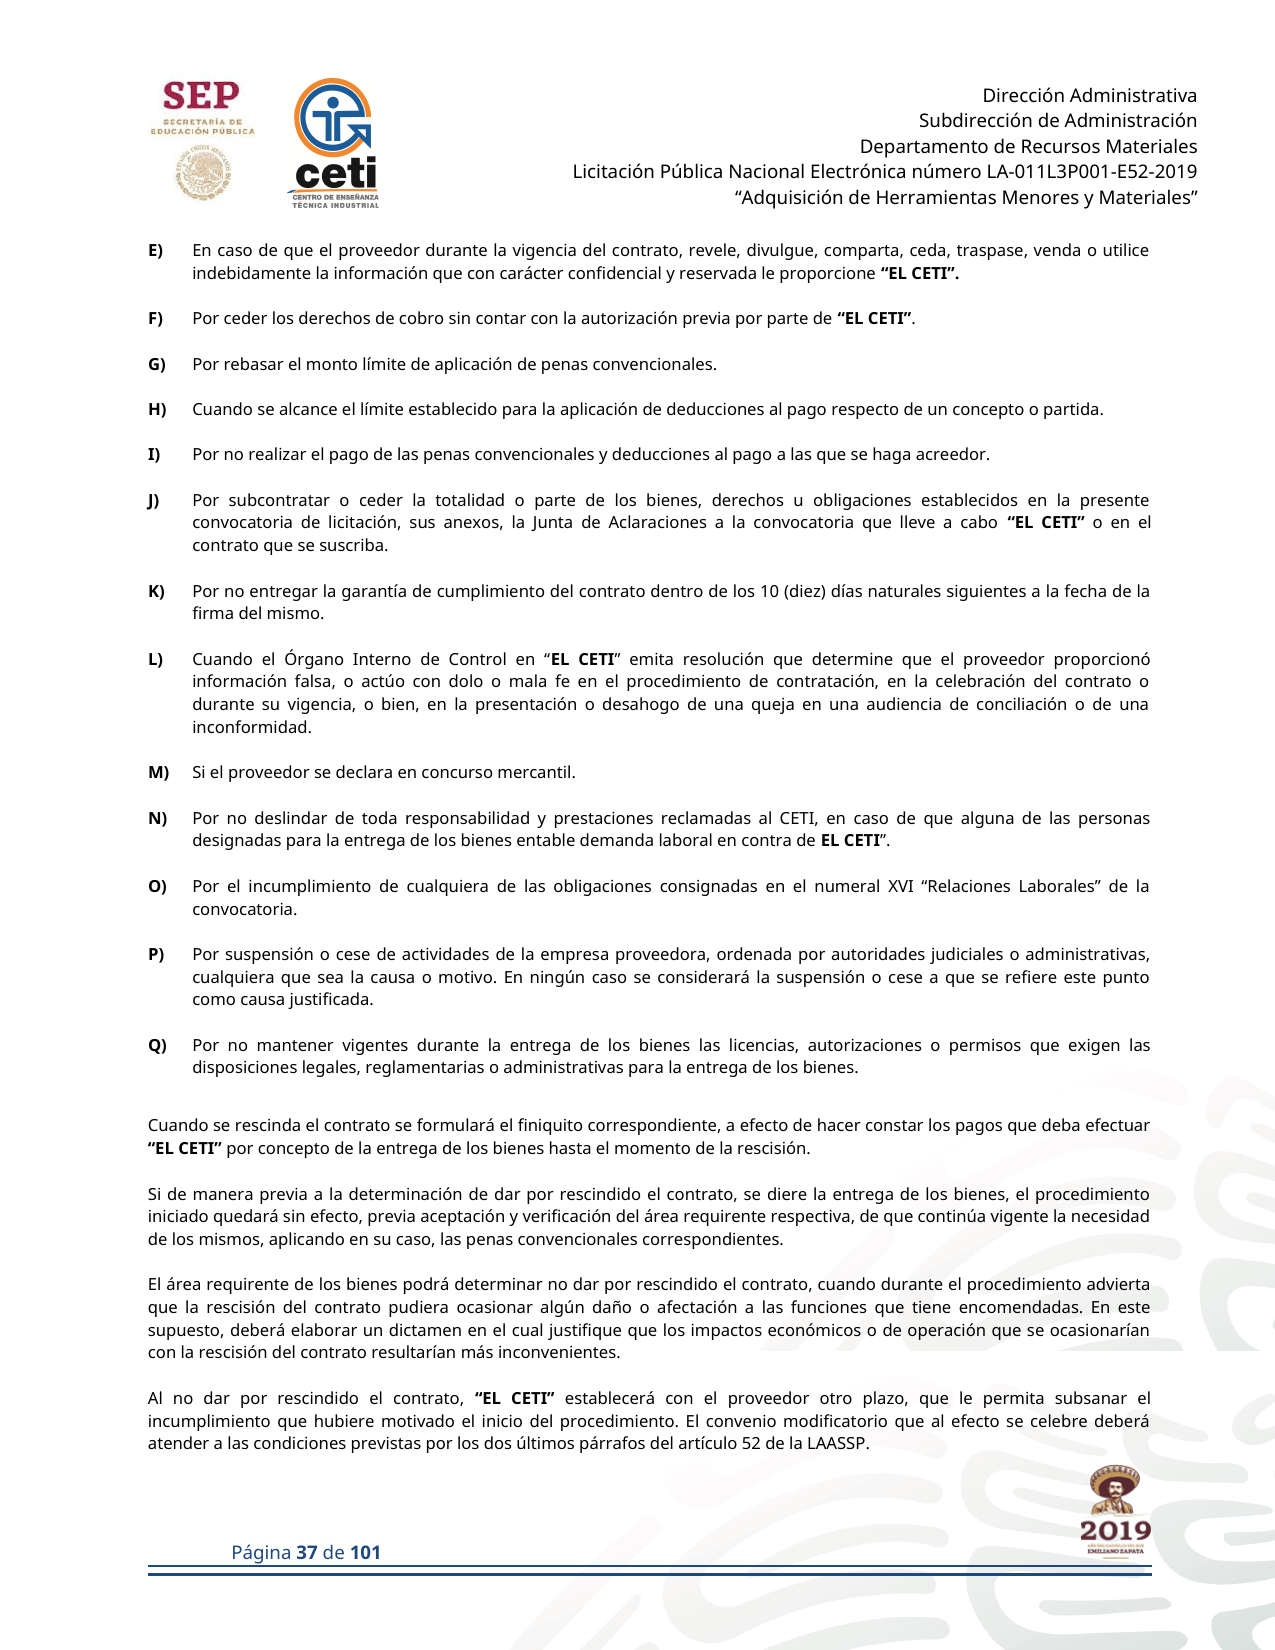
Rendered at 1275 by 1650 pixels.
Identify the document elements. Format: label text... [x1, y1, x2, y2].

list Por no deslindar de toda responsabilidad y prestaciones reclamadas al CETI, en caso de que alguna de las personas designadas para la entrega de los bienes entable demanda laboral en contra de EL CETI”. [148, 806, 1152, 852]
picture [287, 78, 379, 208]
list Por no realizar el pago de las penas convencionales y deducciones al pago a las que se haga acreedor. [148, 443, 1152, 466]
list Al no dar por rescindido el contrato, “EL CETI” establecerá con el proveedor otro plazo, que le permita subsanar el incumplimiento que hubiere motivado el inicio del procedimiento. El convenio modificatorio que al efecto se celebre deberá atender a las condiciones previstas por los dos últimos párrafos del artículo 52 de la LAASSP. [148, 1386, 1152, 1454]
list Si de manera previa a la determinación de dar por rescindido el contrato, se diere la entrega de los bienes, el procedimiento iniciado quedará sin efecto, previa aceptación y verificación del área requirente respectiva, de que continúa vigente la necesidad de los mismos, aplicando en su caso, las penas convencionales correspondientes. [148, 1182, 1152, 1250]
list Por rebasar el monto límite de aplicación de penas convencionales. [148, 352, 1152, 375]
list En caso de que el proveedor durante la vigencia del contrato, revele, divulgue, comparta, ceda, traspase, venda o utilice indebidamente la información que con carácter confidencial y reservada le proporcione “EL CETI”. [148, 238, 1152, 284]
list Si el proveedor se declara en concurso mercantil. [148, 761, 1152, 783]
list Por el incumplimiento de cualquiera de las obligaciones consignadas en el numeral XVI “Relaciones Laborales” de la convocatoria. [148, 874, 1152, 920]
list Cuando el Órgano Interno de Control en “EL CETI” emita resolución que determine que el proveedor proporcionó información falsa, o actúo con dolo o mala fe en el procedimiento de contratación, en la celebración del contrato o durante su vigencia, o bien, en la presentación o desahogo de una queja en una audiencia de conciliación o de una inconformidad. [148, 647, 1152, 738]
list Cuando se rescinda el contrato se formulará el finiquito correspondiente, a efecto de hacer constar los pagos que deba efectuar “EL CETI” por concepto de la entrega de los bienes hasta el momento de la rescisión. [148, 1114, 1152, 1159]
picture [146, 1040, 1275, 1650]
list Por ceder los derechos de cobro sin contar con la autorización previa por parte de “EL CETI”. [148, 307, 1152, 329]
list Por suspensión o cese de actividades de la empresa proveedora, ordenada por autoridades judiciales o administrativas, cualquiera que sea la causa o motivo. En ningún caso se considerará la suspensión o cese a que se refiere este punto como causa justificada. [148, 942, 1152, 1011]
list Por no entregar la garantía de cumplimiento del contrato dentro de los 10 (diez) días naturales siguientes a la fecha de la firma del mismo. [148, 579, 1152, 624]
list El área requirente de los bienes podrá determinar no dar por rescindido el contrato, cuando durante el procedimiento advierta que la rescisión del contrato pudiera ocasionar algún daño o afectación a las funciones que tiene encomendadas. En este supuesto, deberá elaborar un dictamen en el cual justifique que los impactos económicos o de operación que se ocasionarían con la rescisión del contrato resultarían más inconvenientes. [148, 1273, 1152, 1364]
list Cuando se alcance el límite establecido para la aplicación de deducciones al pago respecto de un concepto o partida. [148, 397, 1152, 420]
picture [147, 73, 258, 208]
list Por no mantener vigentes durante la entrega de los bienes las licencias, autorizaciones o permisos que exigen las disposiciones legales, reglamentarias o administrativas para la entrega de los bienes. [148, 1033, 1152, 1079]
list Por subcontratar o ceder la totalidad o parte de los bienes, derechos u obligaciones establecidos en la presente convocatoria de licitación, sus anexos, la Junta de Aclaraciones a la convocatoria que lleve a cabo “EL CETI” o en el contrato que se suscriba. [148, 488, 1152, 556]
